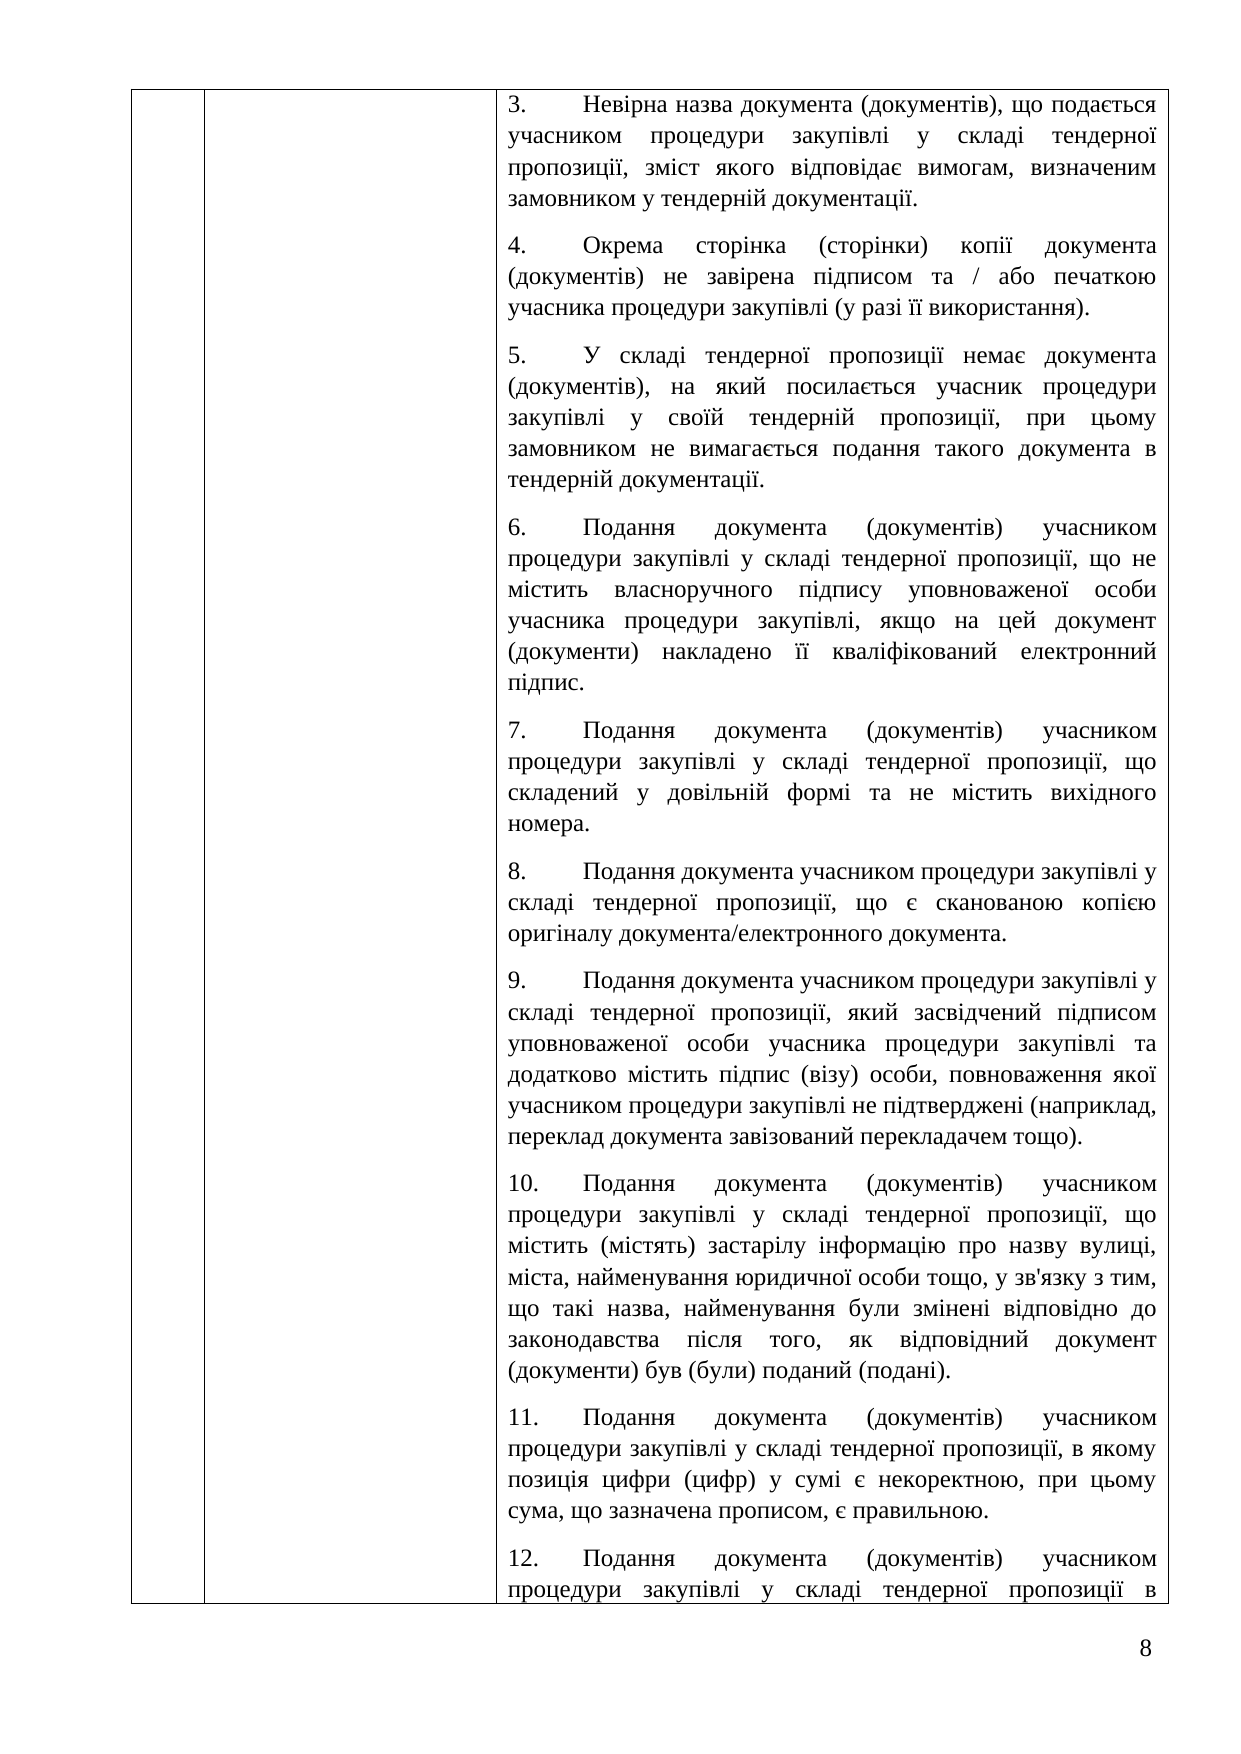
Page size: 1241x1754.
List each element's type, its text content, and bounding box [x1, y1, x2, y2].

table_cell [497, 90, 1168, 1603]
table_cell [205, 90, 496, 1603]
table_cell 1 [132, 90, 204, 1603]
